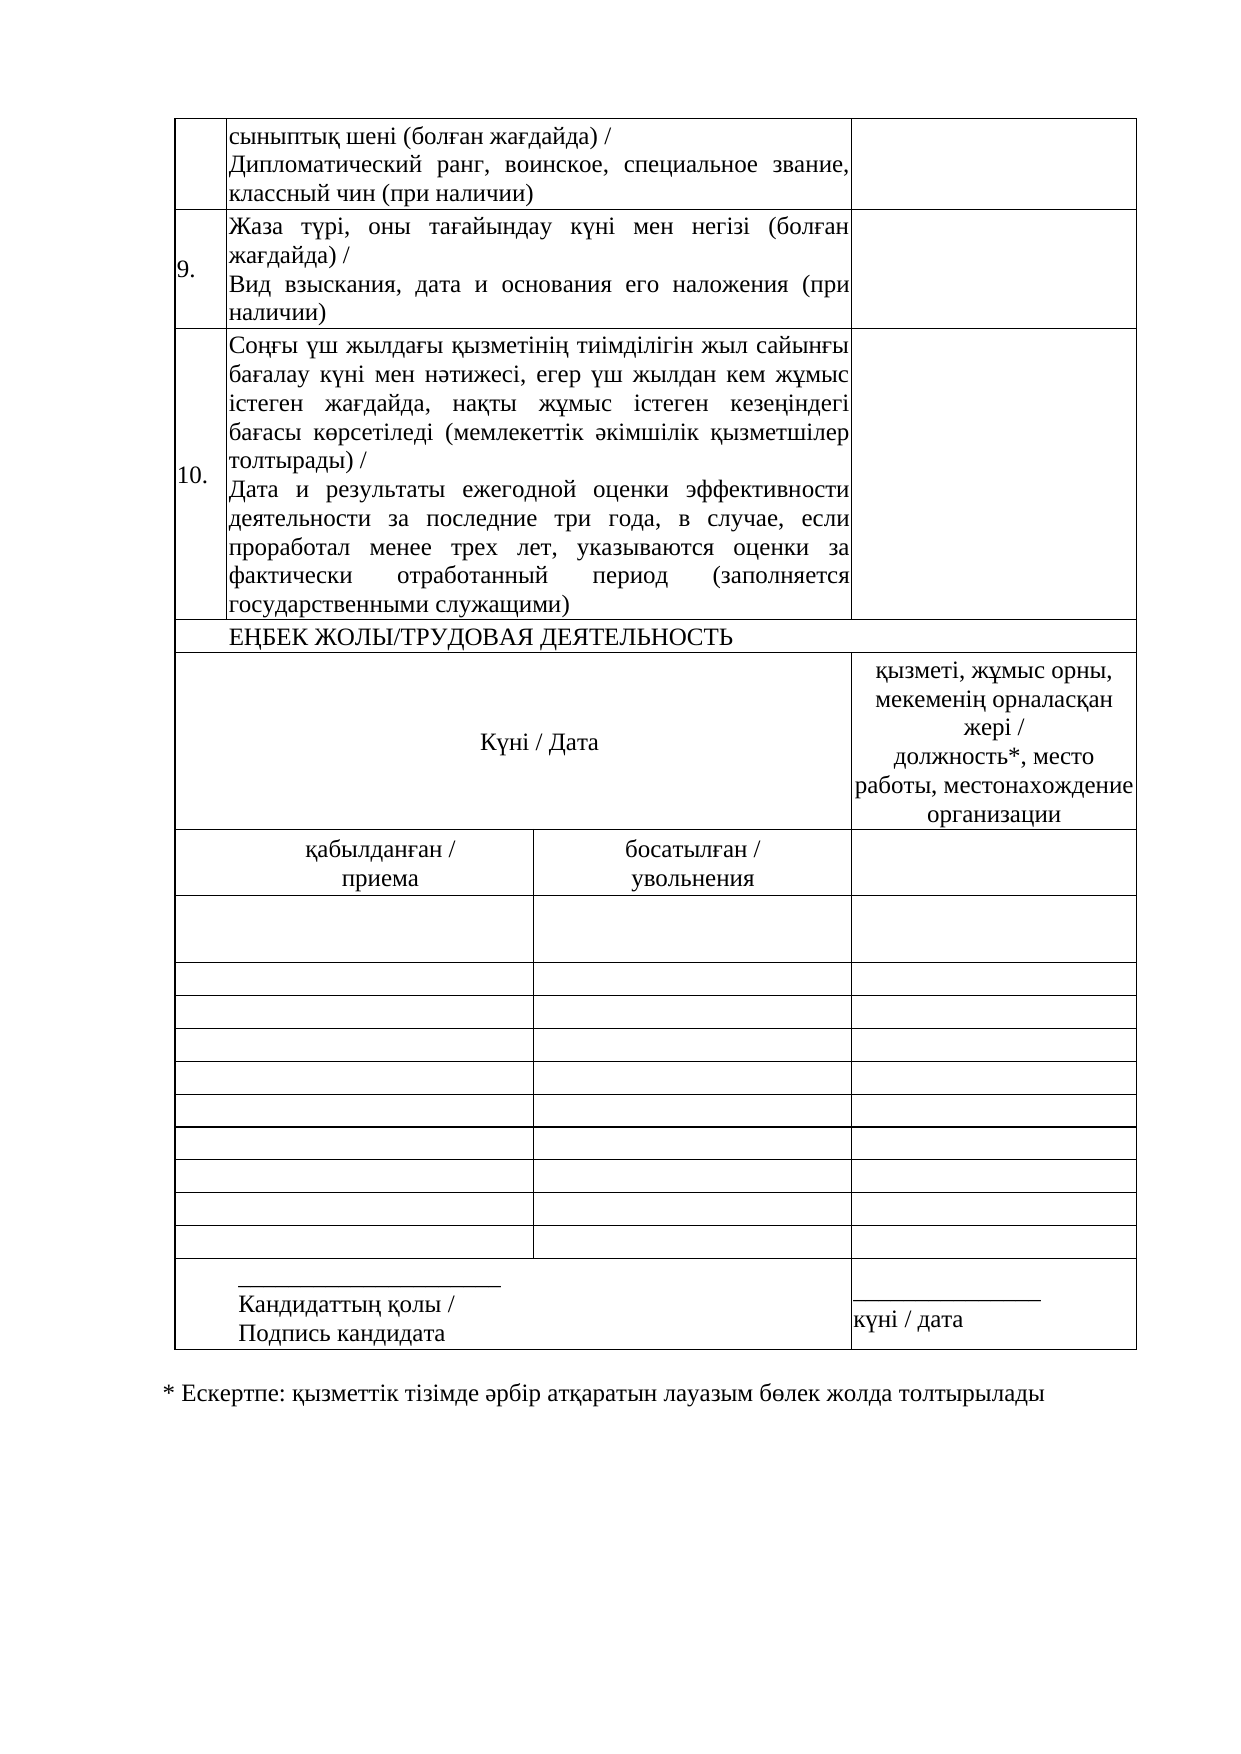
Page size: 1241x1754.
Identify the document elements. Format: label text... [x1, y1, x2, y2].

table_cell [176, 896, 227, 962]
table_cell [227, 1062, 533, 1093]
table_cell [176, 1029, 227, 1061]
table_cell қызметі, жұмыс орны, мекеменің орналасқан жері / должность*, место работы, местонахождение организации [852, 653, 1136, 829]
table_cell [176, 1128, 227, 1159]
table_cell _____________________ Кандидаттың қолы / Подпись кандидата [227, 1259, 851, 1348]
text * Ескертпе: қызметтік тізімде әрбір атқаратын лауазым бөлек жолда толтырылады [162, 1378, 1137, 1407]
table_cell [227, 1226, 533, 1258]
table_cell [176, 1062, 227, 1093]
table_cell Соңғы үш жылдағы қызметінің тиімділігін жыл сайынғы бағалау күні мен нәтижесі, егер үш жылдан кем жұмыс істеген жағдайда, нақты жұмыс істеген кезеңіндегі бағасы көрсетіледі (мемлекеттік әкімшілік қызметшілер толтырады) / Дата и результаты ежегодной оценки эффективности деятельности за последние три года, в случае, если проработал менее трех лет, указываются оценки за фактически отработанный период (заполняется государственными служащими) [227, 329, 851, 619]
table_cell [176, 1160, 227, 1192]
table_cell босатылған / увольнения [534, 830, 851, 895]
table_cell [176, 653, 227, 829]
table_cell [852, 830, 1136, 895]
table_cell [176, 1095, 227, 1126]
table_cell ЕҢБЕК ЖОЛЫ/ТРУДОВАЯ ДЕЯТЕЛЬНОСТЬ [227, 620, 1136, 652]
table_cell қабылданған / приема [227, 830, 533, 895]
table_cell [176, 1193, 227, 1225]
table_cell [227, 1160, 533, 1192]
table_cell [852, 119, 1136, 208]
table_cell [534, 896, 851, 962]
table_cell [534, 1062, 851, 1093]
table_cell [534, 1160, 851, 1192]
table_cell [176, 996, 227, 1028]
table_cell [852, 896, 1136, 962]
table_cell 8. [176, 119, 226, 208]
table_cell [227, 996, 533, 1028]
table_cell [227, 1128, 533, 1159]
table_cell [176, 830, 227, 895]
table_cell [852, 329, 1136, 619]
table_cell [852, 1193, 1136, 1225]
table_cell [227, 963, 533, 995]
table_cell [852, 996, 1136, 1028]
table_cell [176, 963, 227, 995]
table_cell [176, 620, 227, 652]
table_cell [227, 1095, 533, 1126]
table_cell [852, 963, 1136, 995]
table_cell [176, 1259, 227, 1348]
table_cell 9. [176, 210, 226, 328]
table_cell [227, 1193, 533, 1225]
table_cell [534, 1193, 851, 1225]
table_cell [227, 119, 851, 208]
table_cell [227, 1029, 533, 1061]
table_cell [852, 1226, 1136, 1258]
table_cell [852, 210, 1136, 328]
table_cell [534, 963, 851, 995]
table_cell [176, 1226, 227, 1258]
table_cell [852, 1160, 1136, 1192]
table_cell [852, 1029, 1136, 1061]
table_cell [534, 1128, 851, 1159]
table_cell 10. [176, 329, 226, 619]
table_cell [534, 1095, 851, 1126]
table_cell [534, 1029, 851, 1061]
table_cell [852, 1128, 1136, 1159]
table_cell _______________ күні / дата [852, 1259, 1136, 1348]
table_cell [534, 1226, 851, 1258]
table_cell [852, 1095, 1136, 1126]
table_cell [534, 996, 851, 1028]
table_cell Күні / Дата [227, 653, 851, 829]
table_cell [227, 896, 533, 962]
table_cell [852, 1062, 1136, 1093]
table_cell Жаза түрі, оны тағайындау күні мен негізі (болған жағдайда) / Вид взыскания, дата и основания его наложения (при наличии) [227, 210, 851, 328]
